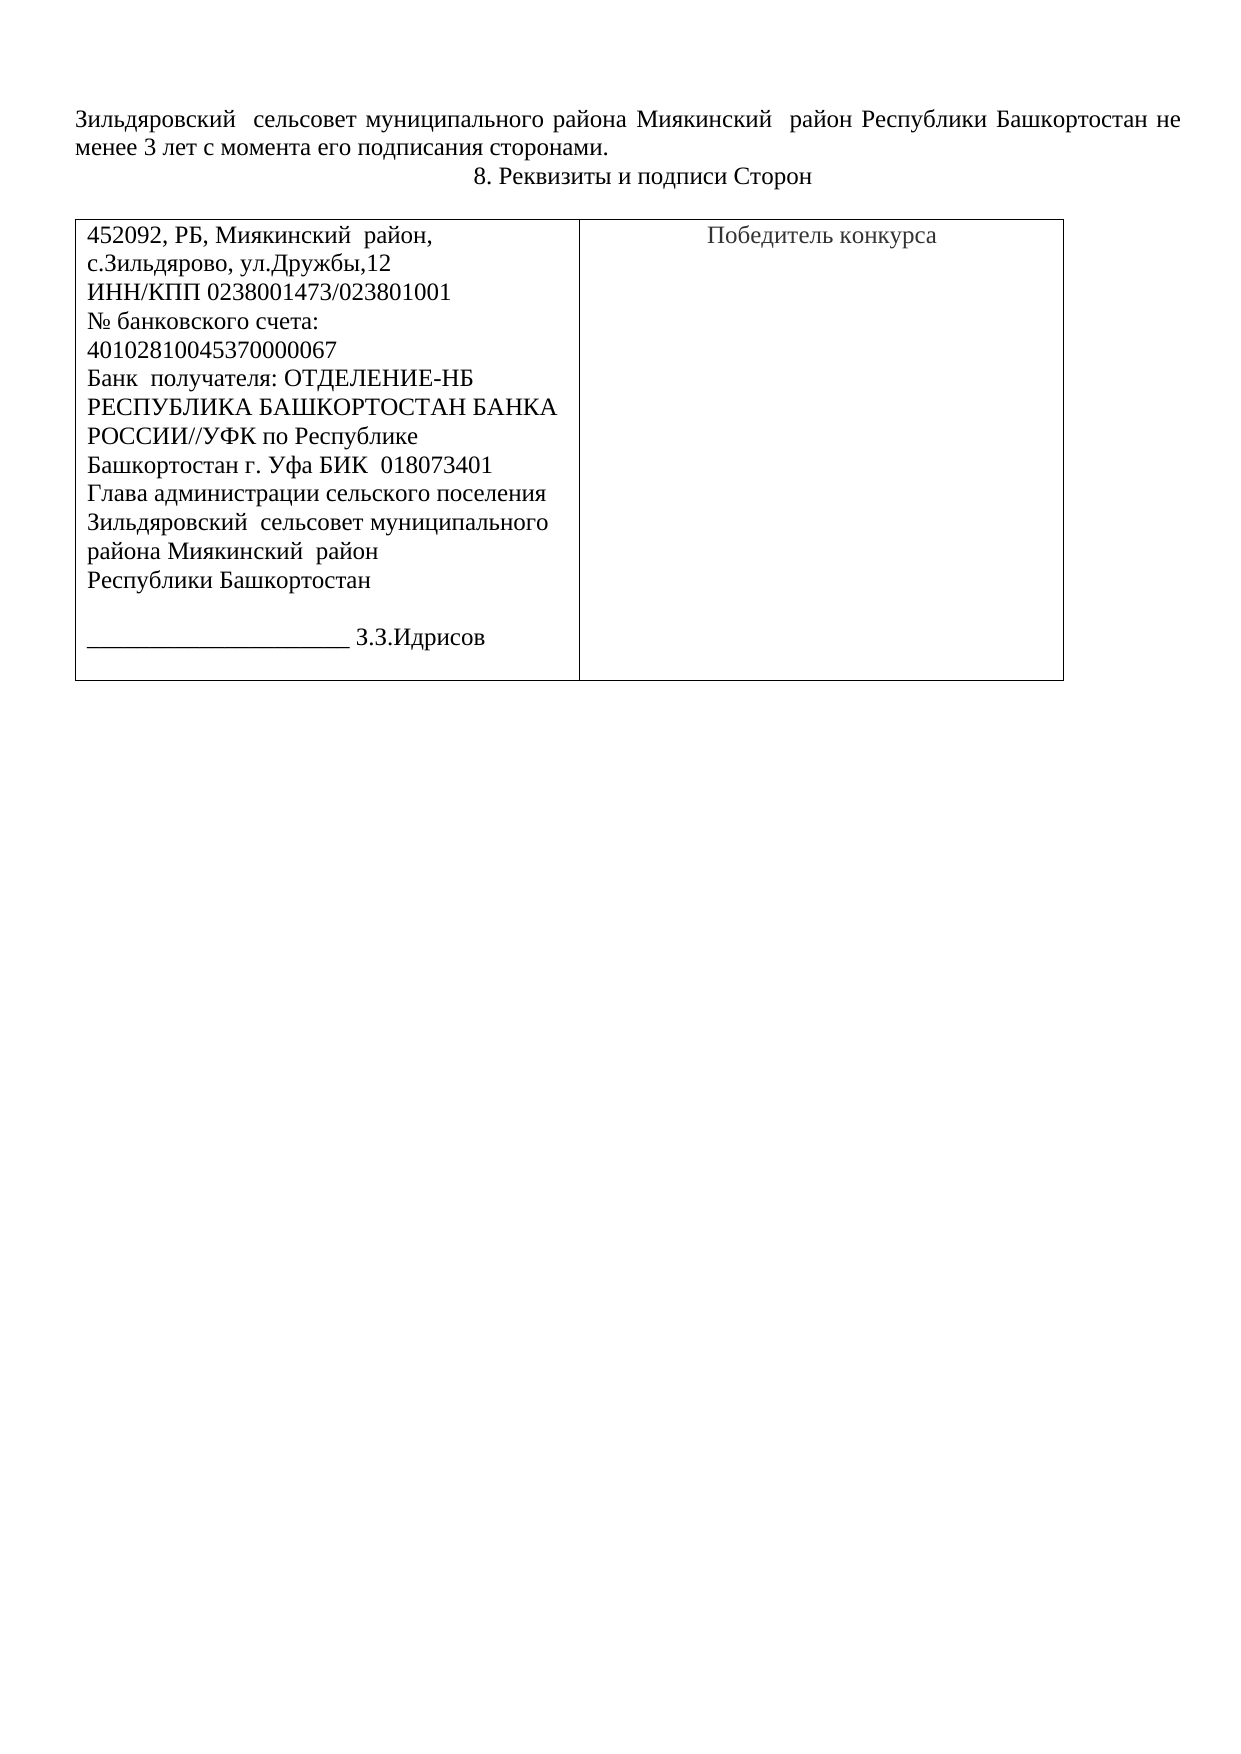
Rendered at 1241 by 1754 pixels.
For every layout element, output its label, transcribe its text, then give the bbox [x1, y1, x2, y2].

table_header Победитель конкурса [580, 220, 1063, 680]
table_header 452092, РБ, Миякинский район, с.Зильдярово, ул.Дружбы,12 ИНН/КПП 0238001473/023801001 № банковского счета: 40102810045370000067 Банк получателя: ОТДЕЛЕНИЕ-НБ РЕСПУБЛИКА БАШКОРТОСТАН БАНКА РОССИИ//УФК по Республике Башкортостан г. Уфа БИК 018073401 Глава администрации сельского поселения Зильдяровский сельсовет муниципального района Миякинский район Республики Башкортостан _____________________ З.З.Идрисов [76, 220, 579, 680]
text 8. Реквизиты и подписи Сторон [75, 161, 1181, 190]
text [75, 104, 1181, 161]
